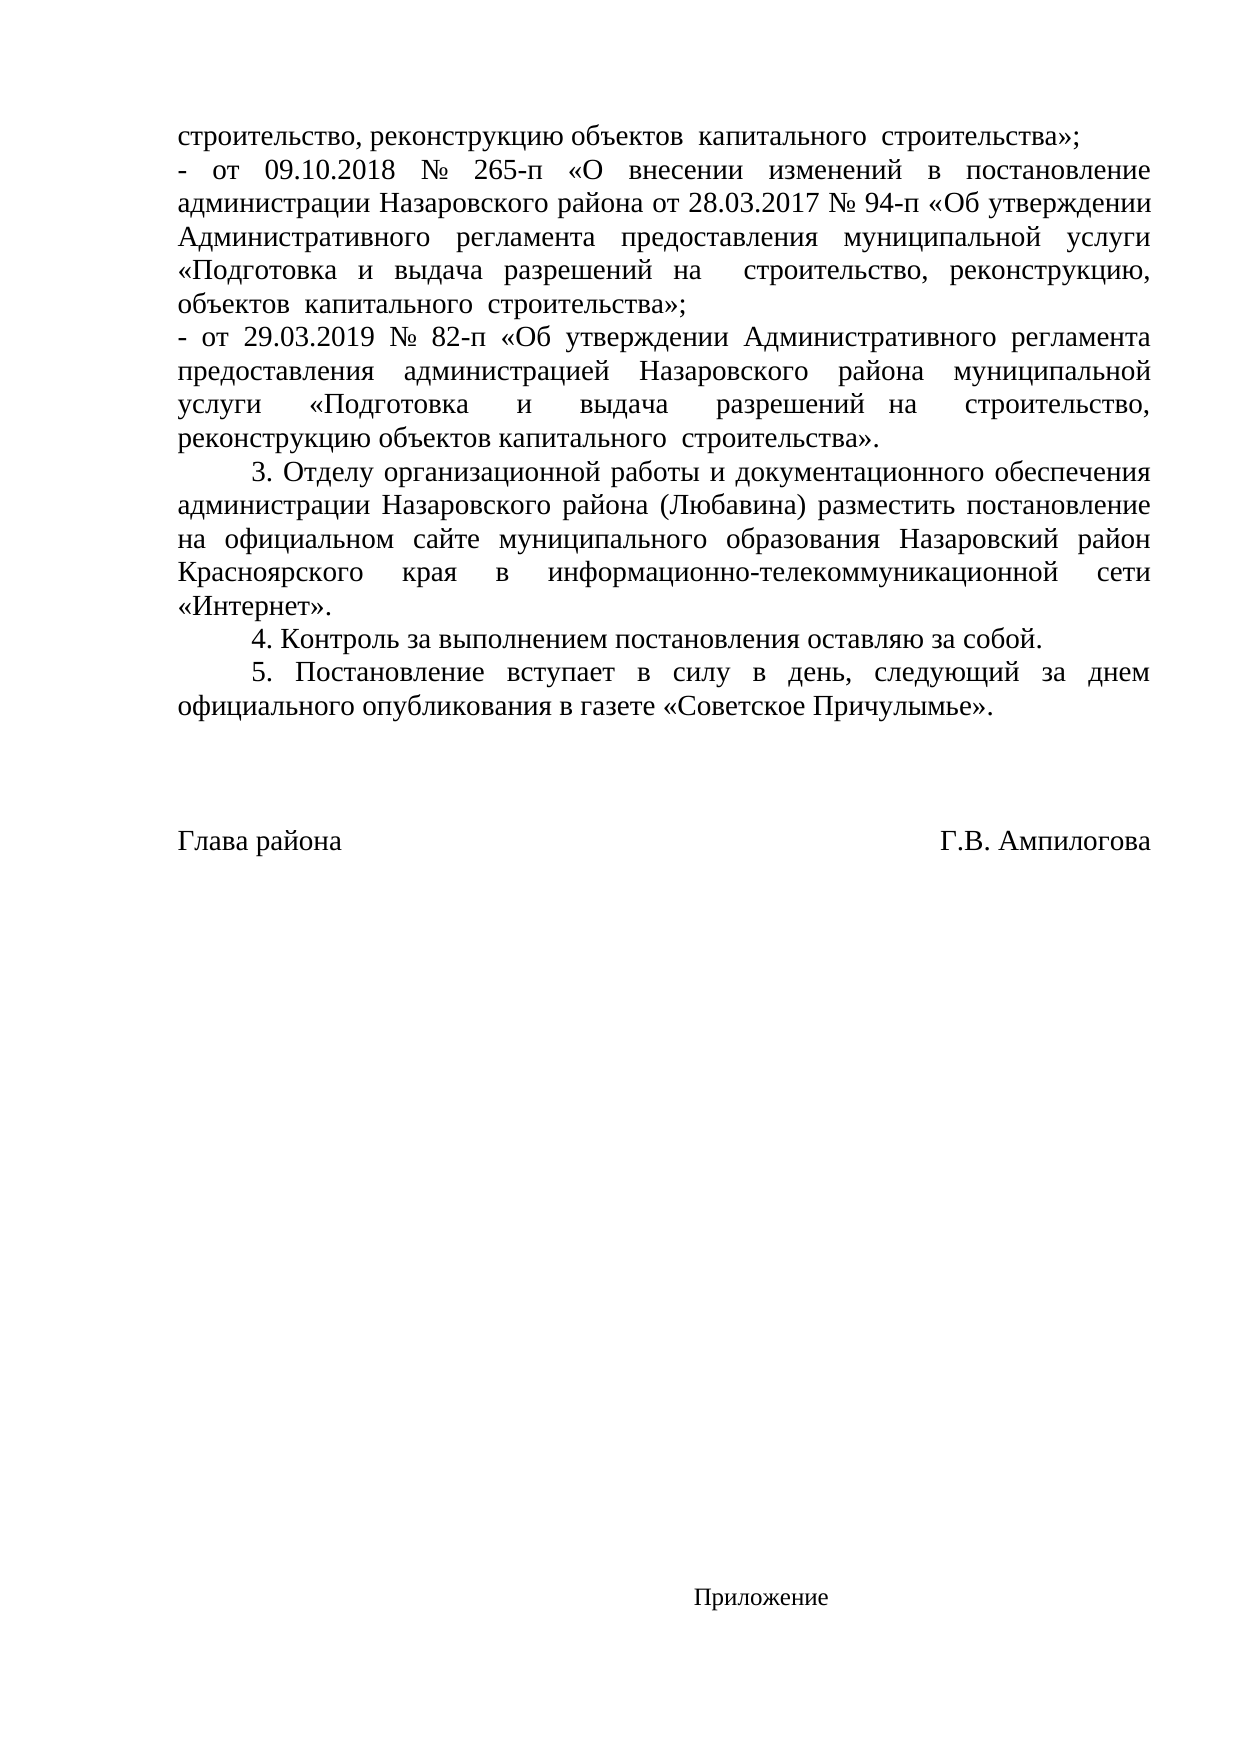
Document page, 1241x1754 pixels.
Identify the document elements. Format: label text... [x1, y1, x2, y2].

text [177, 118, 1151, 152]
text 5. Постановление вступает в силу в день, следующий за днем официального опубликования в газете «Советское Причулымье». [177, 655, 1151, 722]
text - от 09.10.2018 № 265-п «О внесении изменений в постановление администрации Назаровского района от 28.03.2017 № 94-п «Об утверждении Административного регламента предоставления муниципальной услуги «Подготовка и выдача разрешений на строительство, реконструкцию, объектов капитального строительства»; [177, 152, 1151, 319]
text 3. Отделу организационной работы и документационного обеспечения администрации Назаровского района (Любавина) разместить постановление на официальном сайте муниципального образования Назаровский район Красноярского края в информационно-телекоммуникационной сети «Интернет». [177, 454, 1151, 621]
text Глава района Г.В. Ампилогова [177, 823, 1151, 856]
text Приложение [693, 1582, 1151, 1611]
text - от 29.03.2019 № 82-п «Об утверждении Административного регламента предоставления администрацией Назаровского района муниципальной услуги «Подготовка и выдача разрешений на строительство, реконструкцию объектов капитального строительства». [177, 319, 1151, 454]
text 4. Контроль за выполнением постановления оставляю за собой. [177, 621, 1151, 655]
